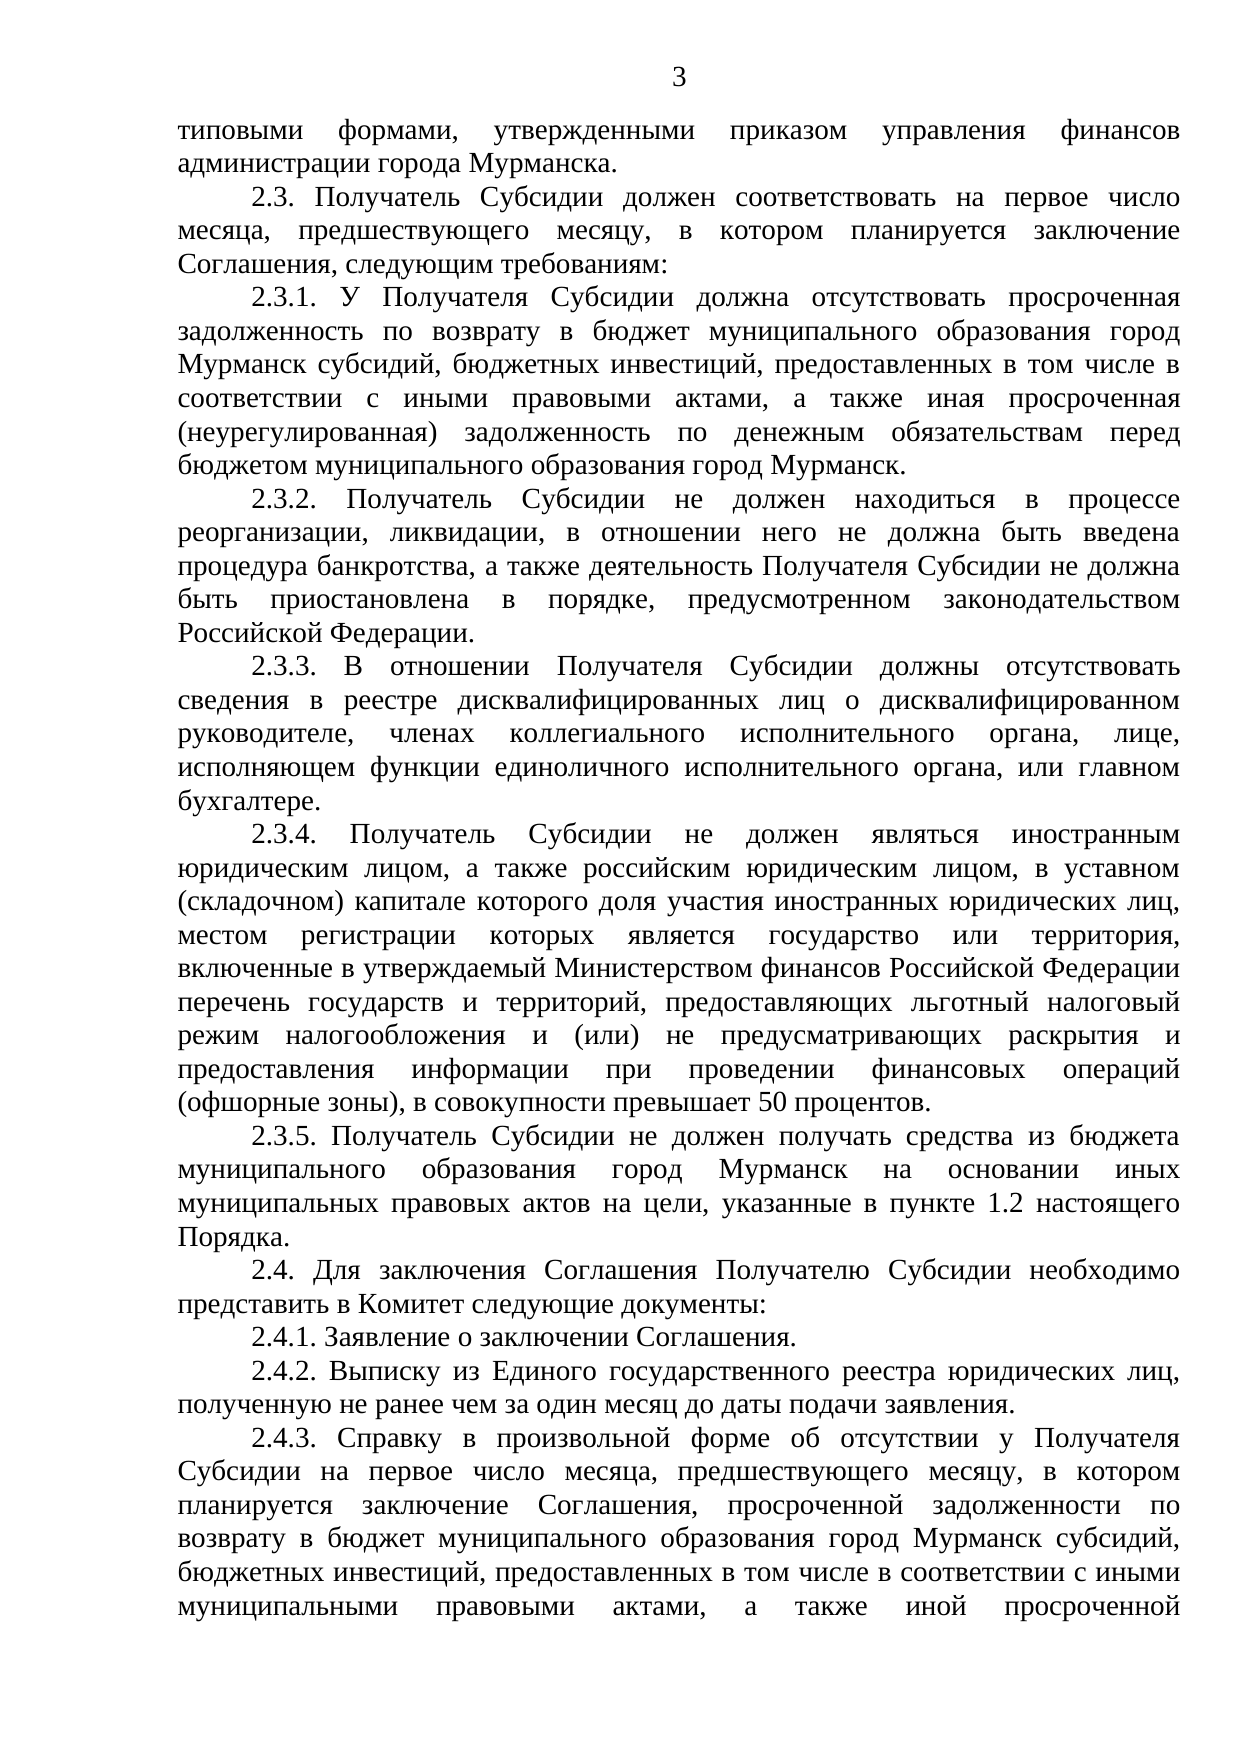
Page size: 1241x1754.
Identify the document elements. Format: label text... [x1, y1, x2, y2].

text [177, 112, 1181, 179]
text 2.3.3. В отношении Получателя Субсидии должны отсутствовать сведения в реестре дисквалифицированных лиц о дисквалифицированном руководителе, членах коллегиального исполнительного органа, лице, исполняющем функции единоличного исполнительного органа, или главном бухгалтере. [177, 648, 1181, 816]
text 2.3.4. Получатель Субсидии не должен являться иностранным юридическим лицом, а также российским юридическим лицом, в уставном (складочном) капитале которого доля участия иностранных юридических лиц, местом регистрации которых является государство или территория, включенные в утверждаемый Министерством финансов Российской Федерации перечень государств и территорий, предоставляющих льготный налоговый режим налогообложения и (или) не предусматривающих раскрытия и предоставления информации при проведении финансовых операций (офшорные зоны), в совокупности превышает 50 процентов. [177, 816, 1181, 1118]
text 2.4. Для заключения Соглашения Получателю Субсидии необходимо представить в Комитет следующие документы: [177, 1252, 1181, 1319]
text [177, 1420, 1181, 1621]
text 2.3. Получатель Субсидии должен соответствовать на первое число месяца, предшествующего месяцу, в котором планируется заключение Соглашения, следующим требованиям: [177, 179, 1181, 279]
text 2.4.1. Заявление о заключении Соглашения. [177, 1319, 1181, 1353]
text 2.3.5. Получатель Субсидии не должен получать средства из бюджета муниципального образования город Мурманск на основании иных муниципальных правовых актов на цели, указанные в пункте 1.2 настоящего Порядка. [177, 1118, 1181, 1252]
text 2.3.1. У Получателя Субсидии должна отсутствовать просроченная задолженность по возврату в бюджет муниципального образования город Мурманск субсидий, бюджетных инвестиций, предоставленных в том числе в соответствии с иными правовыми актами, а также иная просроченная (неурегулированная) задолженность по денежным обязательствам перед бюджетом муниципального образования город Мурманск. [177, 279, 1181, 481]
text 2.4.2. Выписку из Единого государственного реестра юридических лиц, полученную не ранее чем за один месяц до даты подачи заявления. [177, 1353, 1181, 1420]
text 2.3.2. Получатель Субсидии не должен находиться в процессе реорганизации, ликвидации, в отношении него не должна быть введена процедура банкротства, а также деятельность Получателя Субсидии не должна быть приостановлена в порядке, предусмотренном законодательством Российской Федерации. [177, 481, 1181, 648]
